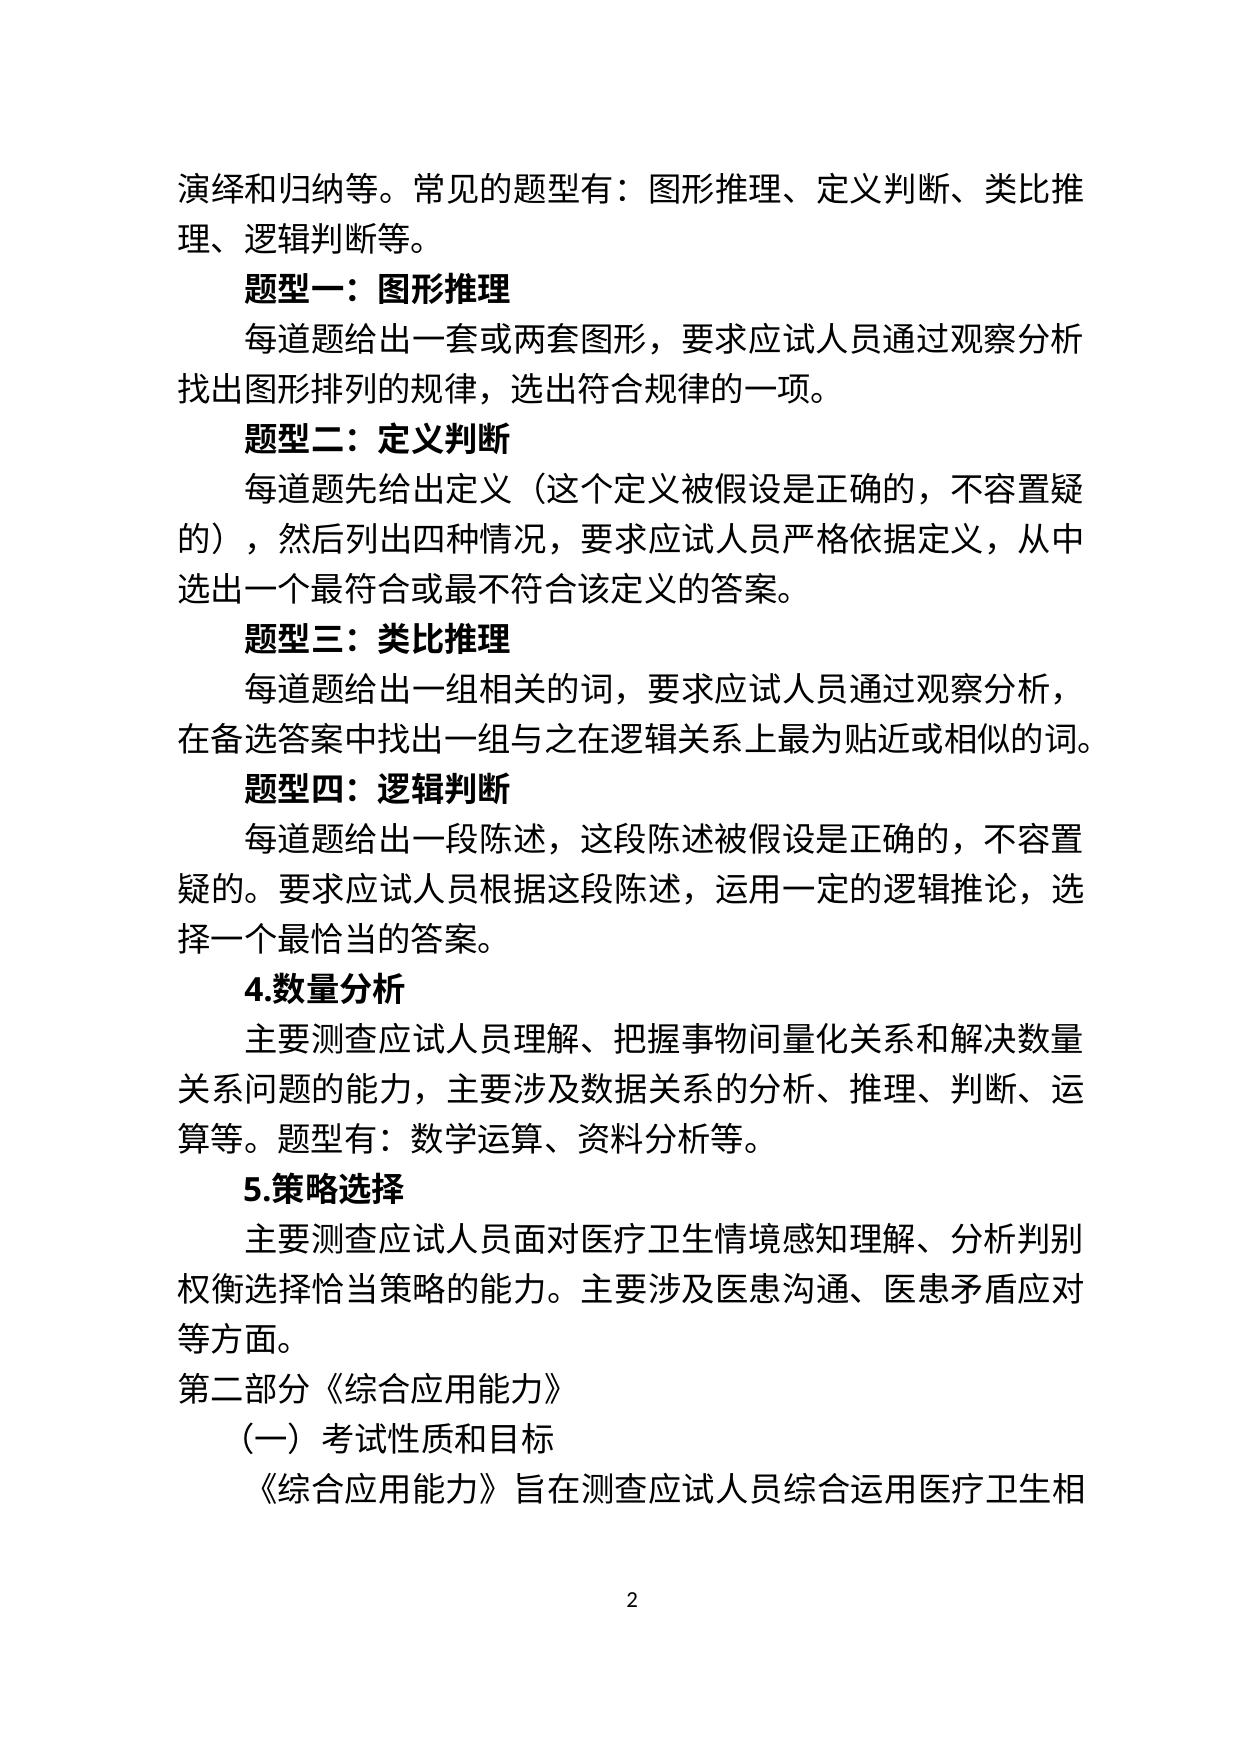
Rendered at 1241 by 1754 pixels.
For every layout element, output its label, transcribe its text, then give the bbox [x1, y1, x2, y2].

subtitle 第二部分《综合应用能力》 [177, 1361, 1087, 1411]
text 题型四：逻辑判断 [177, 761, 1087, 811]
text 题型三：类比推理 [177, 611, 1087, 661]
text 每道题给出一套或两套图形，要求应试人员通过观察分析，找出图形排列的规律，选出符合规律的一项。 [177, 311, 1087, 411]
text 题型二：定义判断 [177, 411, 1087, 461]
text 4.数量分析 [177, 961, 1087, 1011]
text 主要测查应试人员面对医疗卫生情境感知理解、分析判别、权衡选择恰当策略的能力。主要涉及医患沟通、医患矛盾应对等方面。 [177, 1211, 1087, 1361]
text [177, 1461, 1087, 1511]
text 5.策略选择 [177, 1161, 1087, 1211]
text 每道题给出一段陈述，这段陈述被假设是正确的，不容置疑的。要求应试人员根据这段陈述，运用一定的逻辑推论，选择一个最恰当的答案。 [177, 811, 1087, 961]
text 题型一：图形推理 [177, 261, 1087, 311]
text 每道题先给出定义（这个定义被假设是正确的，不容置疑的），然后列出四种情况，要求应试人员严格依据定义，从中选出一个最符合或最不符合该定义的答案。 [177, 461, 1087, 611]
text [177, 161, 1087, 261]
text 主要测查应试人员理解、把握事物间量化关系和解决数量关系问题的能力，主要涉及数据关系的分析、推理、判断、运算等。题型有：数学运算、资料分析等。 [177, 1011, 1087, 1161]
subtitle （一）考试性质和目标 [221, 1411, 1087, 1461]
text 每道题给出一组相关的词，要求应试人员通过观察分析，在备选答案中找出一组与之在逻辑关系上最为贴近或相似的词。 [177, 661, 1087, 761]
